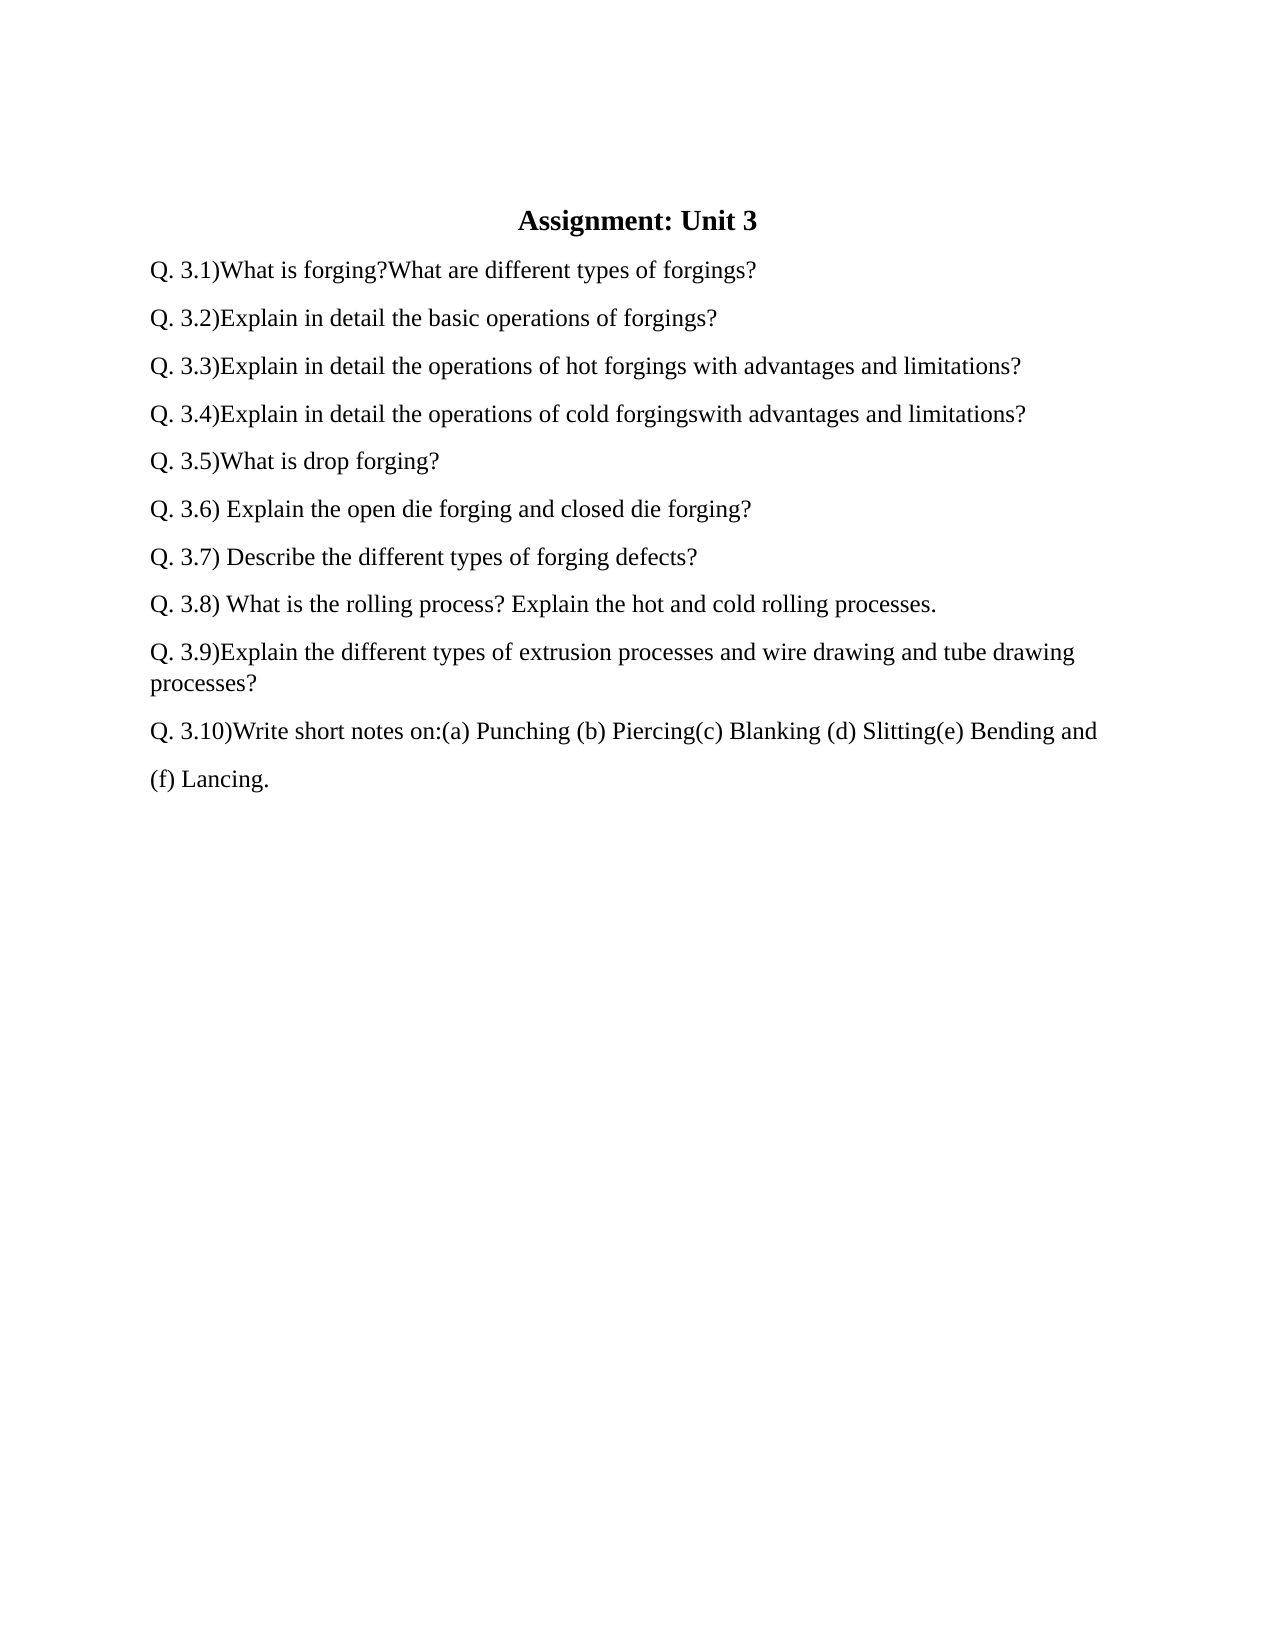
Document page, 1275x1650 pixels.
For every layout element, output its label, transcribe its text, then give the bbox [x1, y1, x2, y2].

text Q. 3.5)What is drop forging? [150, 446, 1125, 475]
text Q. 3.9)Explain the different types of extrusion processes and wire drawing and tube drawing processes? [150, 637, 1125, 697]
text Q. 3.3)Explain in detail the operations of hot forgings with advantages and limitations? [150, 351, 1125, 380]
text Q. 3.1)What is forging?What are different types of forgings? [150, 256, 1125, 284]
text Q. 3.4)Explain in detail the operations of cold forgingswith advantages and limitations? [150, 399, 1125, 427]
text Assignment: Unit 3 [150, 203, 1125, 236]
text Q. 3.10)Write short notes on:(a) Punching (b) Piercing(c) Blanking (d) Slitting(e) Bending and [150, 716, 1125, 745]
text Q. 3.6) Explain the open die forging and closed die forging? [150, 494, 1125, 523]
text Q. 3.7) Describe the different types of forging defects? [150, 542, 1125, 571]
text (f) Lancing. [150, 764, 1125, 792]
text Q. 3.2)Explain in detail the basic operations of forgings? [150, 303, 1125, 332]
text Q. 3.8) What is the rolling process? Explain the hot and cold rolling processes. [150, 589, 1125, 618]
